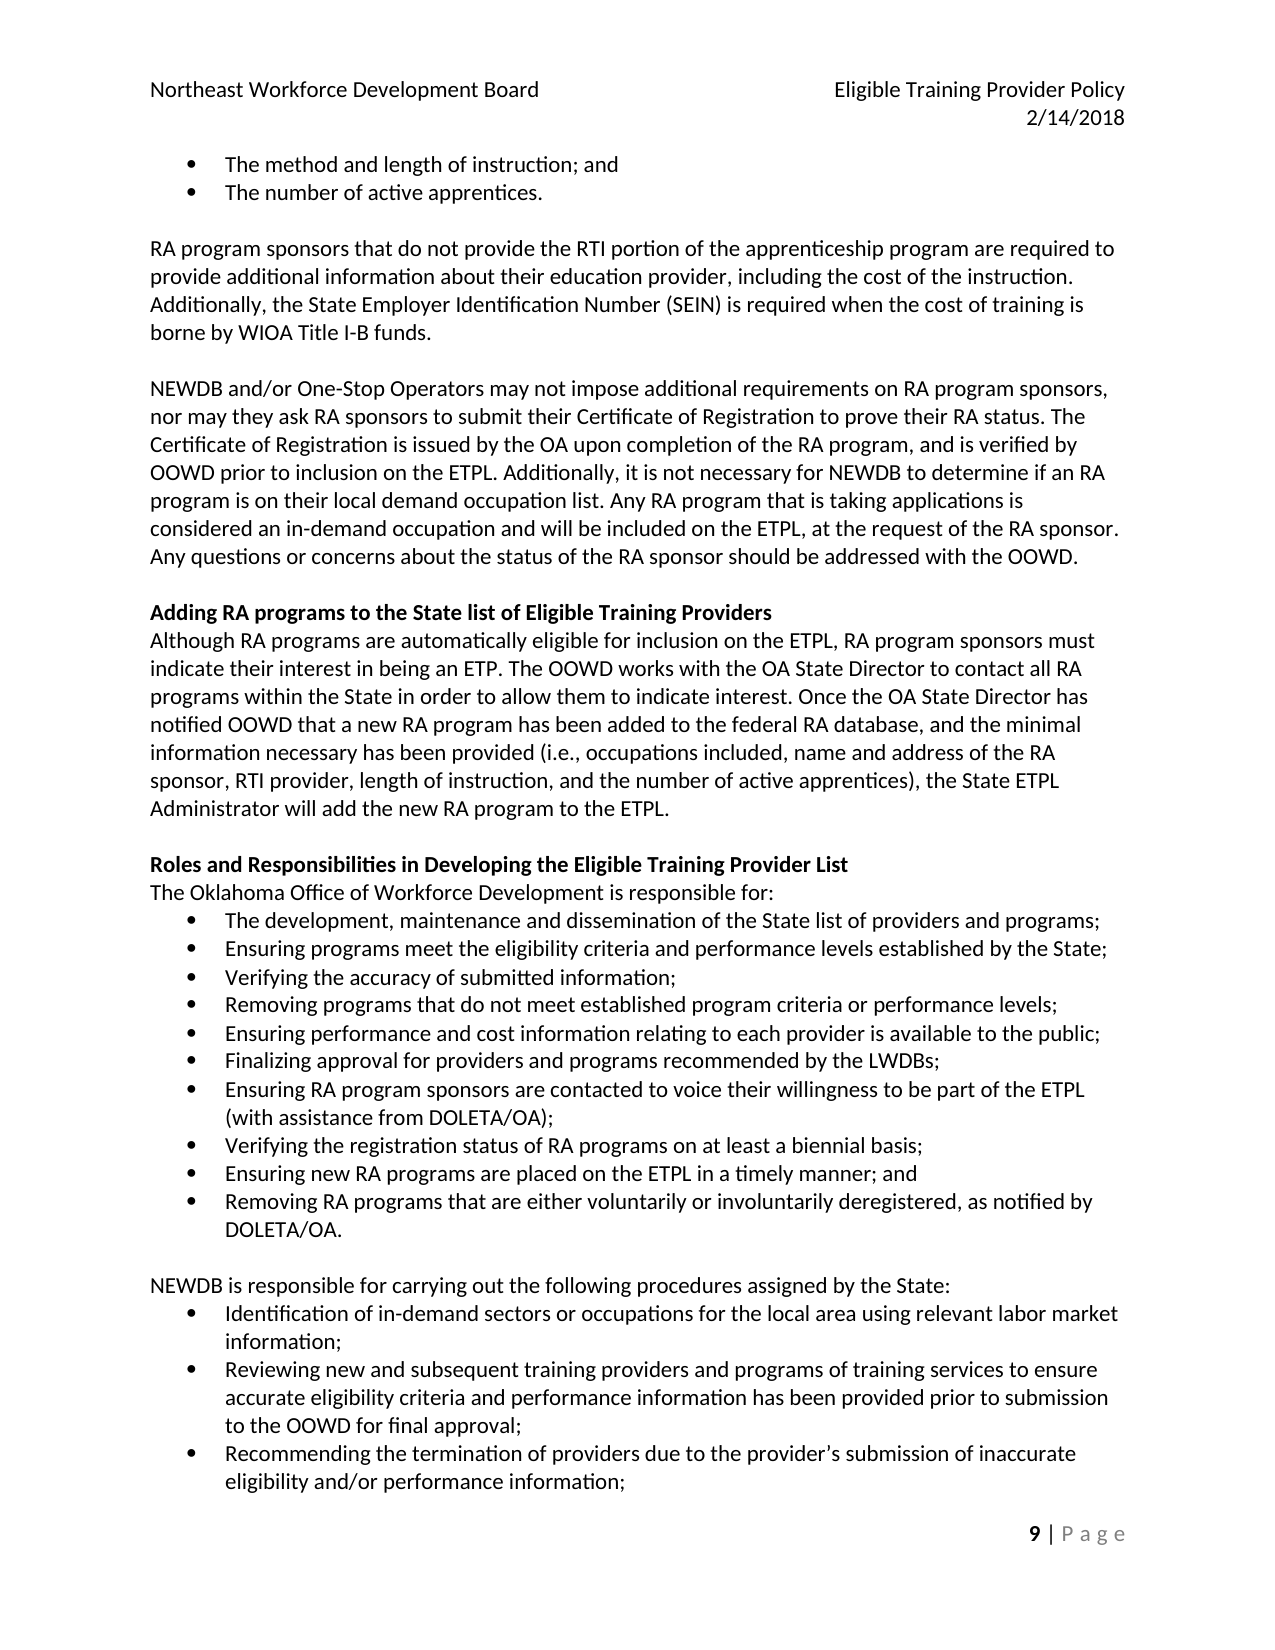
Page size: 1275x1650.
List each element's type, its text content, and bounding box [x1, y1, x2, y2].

list Removing RA programs that are either voluntarily or involuntarily deregistered, as notified by DOLETA/OA. [187, 1187, 1125, 1243]
list Recommending the termination of providers due to the provider’s submission of inaccurate eligibility and/or performance information; [187, 1439, 1125, 1495]
list Removing programs that do not meet established program criteria or performance levels; [187, 991, 1125, 1019]
list The development, maintenance and dissemination of the State list of providers and programs; [187, 907, 1125, 934]
list Ensuring new RA programs are placed on the ETPL in a timely manner; and [187, 1159, 1125, 1187]
text Roles and Responsibilities in Developing the Eligible Training Provider List [150, 851, 1125, 878]
text The Oklahoma Office of Workforce Development is responsible for: [150, 878, 1125, 907]
text Although RA programs are automatically eligible for inclusion on the ETPL, RA program sponsors must indicate their interest in being an ETP. The OOWD works with the OA State Director to contact all RA programs within the State in order to allow them to indicate interest. Once the OA State Director has notified OOWD that a new RA program has been added to the federal RA database, and the minimal information necessary has been provided (i.e., occupations included, name and address of the RA sponsor, RTI provider, length of instruction, and the number of active apprentices), the State ETPL Administrator will add the new RA program to the ETPL. [150, 626, 1125, 822]
list Identification of in-demand sectors or occupations for the local area using relevant labor market information; [187, 1299, 1125, 1355]
list The number of active apprentices. [187, 178, 1125, 206]
text RA program sponsors that do not provide the RTI portion of the apprenticeship program are required to provide additional information about their education provider, including the cost of the instruction. Additionally, the State Employer Identification Number (SEIN) is required when the cost of training is borne by WIOA Title I-B funds. [150, 234, 1125, 346]
text Adding RA programs to the State list of Eligible Training Providers [150, 598, 1125, 626]
list Ensuring RA program sponsors are contacted to voice their willingness to be part of the ETPL (with assistance from DOLETA/OA); [187, 1075, 1125, 1131]
text NEWDB is responsible for carrying out the following procedures assigned by the State: [150, 1271, 1125, 1299]
list Reviewing new and subsequent training providers and programs of training services to ensure accurate eligibility criteria and performance information has been provided prior to submission to the OOWD for final approval; [187, 1355, 1125, 1439]
list Ensuring programs meet the eligibility criteria and performance levels established by the State; [187, 934, 1125, 963]
list Finalizing approval for providers and programs recommended by the LWDBs; [187, 1047, 1125, 1075]
list Ensuring performance and cost information relating to each provider is available to the public; [187, 1019, 1125, 1047]
list Verifying the registration status of RA programs on at least a biennial basis; [187, 1131, 1125, 1159]
list The method and length of instruction; and [187, 150, 1125, 178]
text NEWDB and/or One-Stop Operators may not impose additional requirements on RA program sponsors, nor may they ask RA sponsors to submit their Certificate of Registration to prove their RA status. The Certificate of Registration is issued by the OA upon completion of the RA program, and is verified by OOWD prior to inclusion on the ETPL. Additionally, it is not necessary for NEWDB to determine if an RA program is on their local demand occupation list. Any RA program that is taking applications is considered an in-demand occupation and will be included on the ETPL, at the request of the RA sponsor. Any questions or concerns about the status of the RA sponsor should be addressed with the OOWD. [150, 374, 1125, 570]
list Verifying the accuracy of submitted information; [187, 963, 1125, 991]
